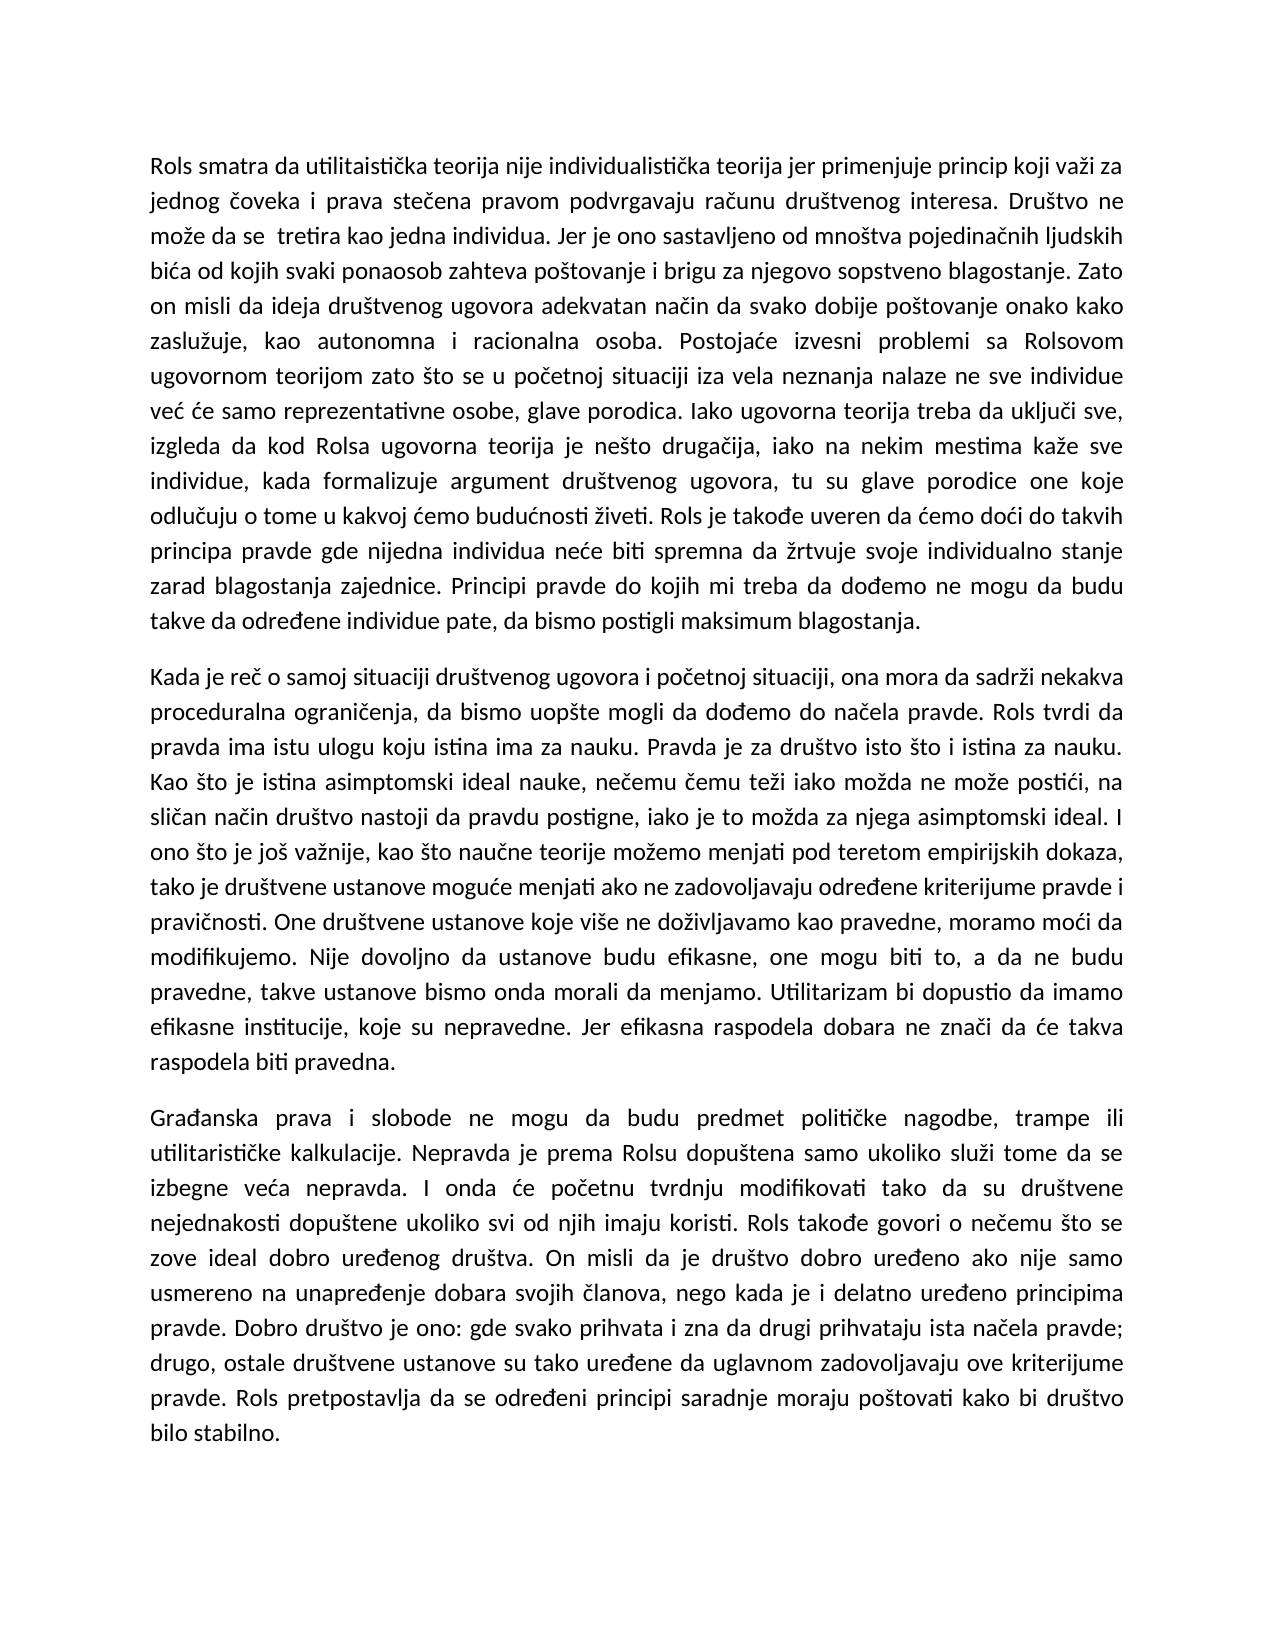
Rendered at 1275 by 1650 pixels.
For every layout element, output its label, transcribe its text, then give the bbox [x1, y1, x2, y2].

text Građanska prava i slobode ne mogu da budu predmet političke nagodbe, trampe ili utilitarističke kalkulacije. Nepravda je prema Rolsu dopuštena samo ukoliko služi tome da se izbegne veća nepravda. I onda će početnu tvrdnju modifikovati tako da su društvene nejednakosti dopuštene ukoliko svi od njih imaju koristi. Rols takođe govori o nečemu što se zove ideal dobro uređenog društva. On misli da je društvo dobro uređeno ako nije samo usmereno na unapređenje dobara svojih članova, nego kada je i delatno uređeno principima pravde. Dobro društvo je ono: gde svako prihvata i zna da drugi prihvataju ista načela pravde; drugo, ostale društvene ustanove su tako uređene da uglavnom zadovoljavaju ove kriterijume pravde. Rols pretpostavlja da se određeni principi saradnje moraju poštovati kako bi društvo bilo stabilno. [150, 1102, 1125, 1447]
text Rols smatra da utilitaistička teorija nije individualistička teorija jer primenjuje princip koji važi za jednog čoveka i prava stečena pravom podvrgavaju računu društvenog interesa. Društvo ne može da se tretira kao jedna individua. Jer je ono sastavljeno od mnoštva pojedinačnih ljudskih bića od kojih svaki ponaosob zahteva poštovanje i brigu za njegovo sopstveno blagostanje. Zato on misli da ideja društvenog ugovora adekvatan način da svako dobije poštovanje onako kako zaslužuje, kao autonomna i racionalna osoba. Postojaće izvesni problemi sa Rolsovom ugovornom teorijom zato što se u početnoj situaciji iza vela neznanja nalaze ne sve individue već će samo reprezentativne osobe, glave porodica. Iako ugovorna teorija treba da uključi sve, izgleda da kod Rolsa ugovorna teorija je nešto drugačija, iako na nekim mestima kaže sve individue, kada formalizuje argument društvenog ugovora, tu su glave porodice one koje odlučuju o tome u kakvoj ćemo budućnosti živeti. Rols je takođe uveren da ćemo doći do takvih principa pravde gde nijedna individua neće biti spremna da žrtvuje svoje individualno stanje zarad blagostanja zajednice. Principi pravde do kojih mi treba da dođemo ne mogu da budu takve da određene individue pate, da bismo postigli maksimum blagostanja. [150, 150, 1125, 636]
text Kada je reč o samoj situaciji društvenog ugovora i početnoj situaciji, ona mora da sadrži nekakva proceduralna ograničenja, da bismo uopšte mogli da dođemo do načela pravde. Rols tvrdi da pravda ima istu ulogu koju istina ima za nauku. Pravda je za društvo isto što i istina za nauku. Kao što je istina asimptomski ideal nauke, nečemu čemu teži iako možda ne može postići, na sličan način društvo nastoji da pravdu postigne, iako je to možda za njega asimptomski ideal. I ono što je još važnije, kao što naučne teorije možemo menjati pod teretom empirijskih dokaza, tako je društvene ustanove moguće menjati ako ne zadovoljavaju određene kriterijume pravde i pravičnosti. One društvene ustanove koje više ne doživljavamo kao pravedne, moramo moći da modifikujemo. Nije dovoljno da ustanove budu efikasne, one mogu biti to, a da ne budu pravedne, takve ustanove bismo onda morali da menjamo. Utilitarizam bi dopustio da imamo efikasne institucije, koje su nepravedne. Jer efikasna raspodela dobara ne znači da će takva raspodela biti pravedna. [150, 661, 1125, 1076]
